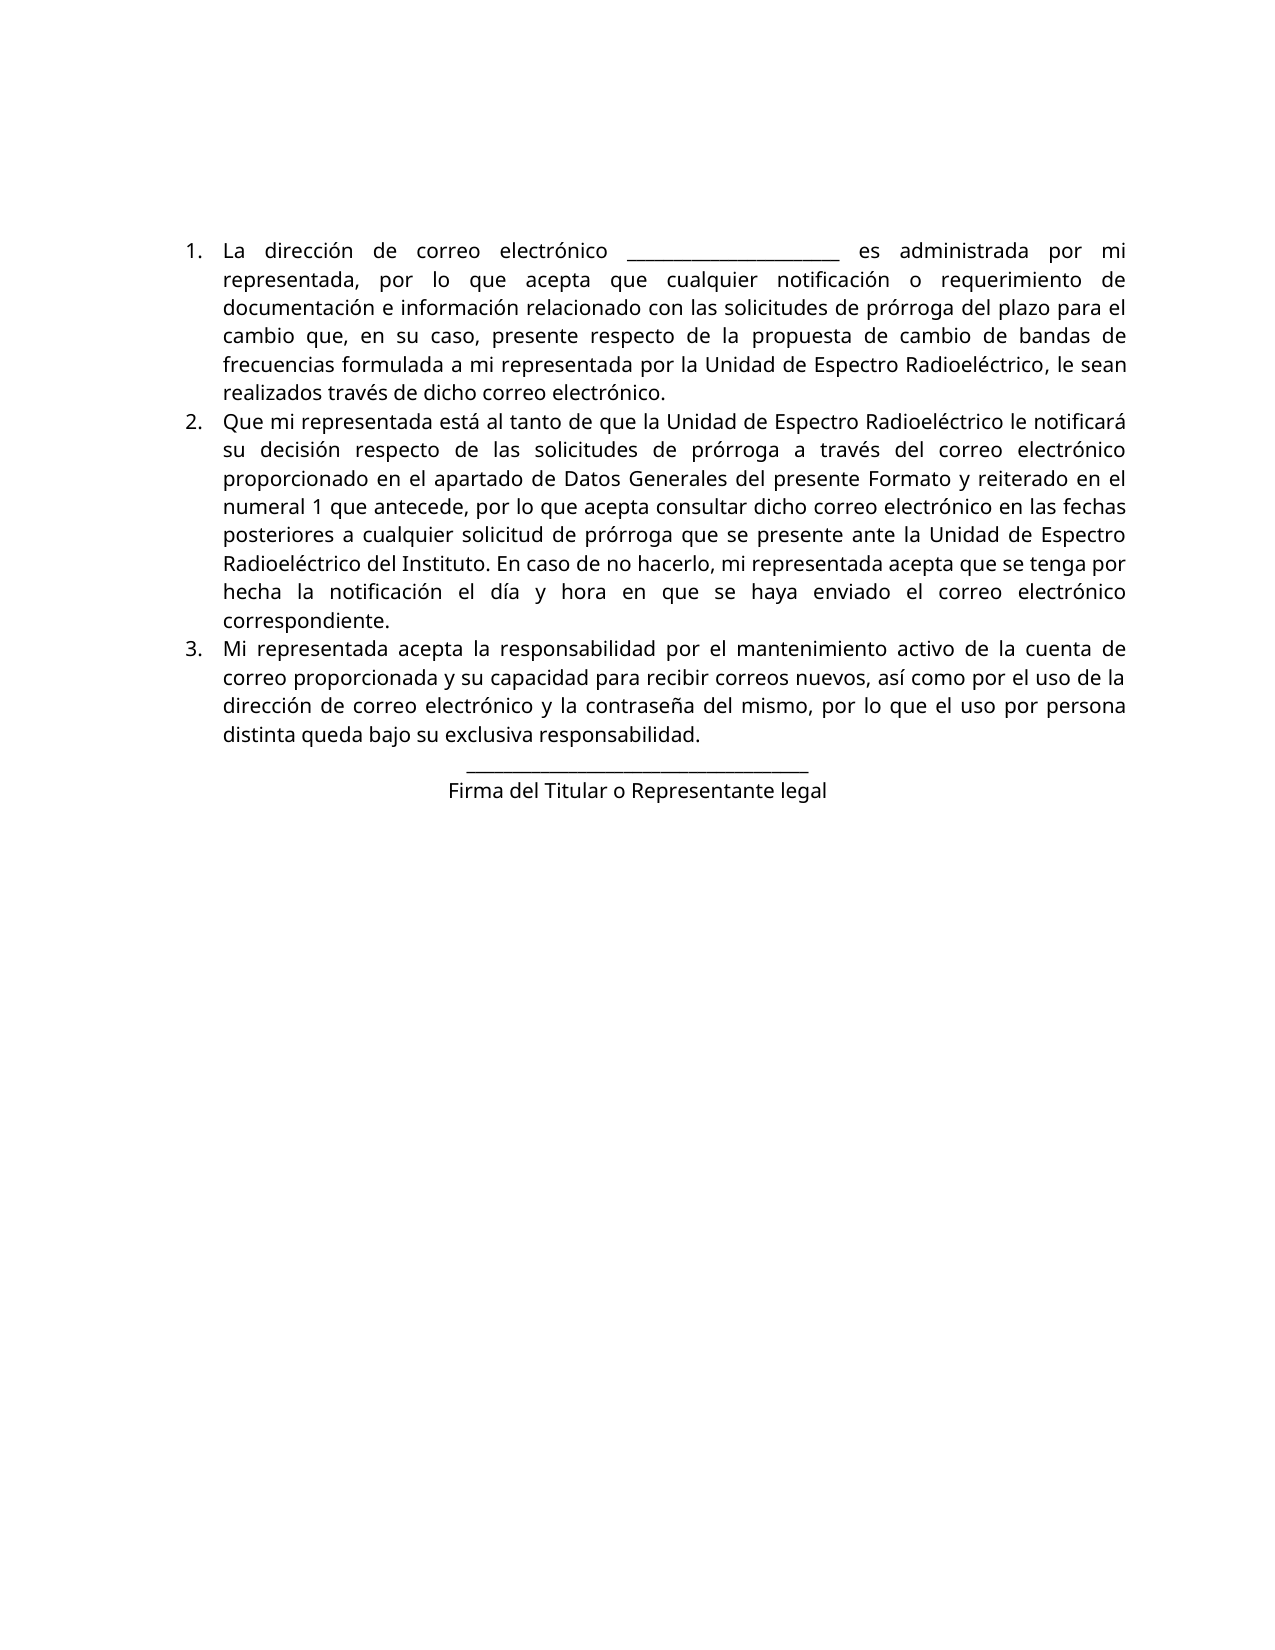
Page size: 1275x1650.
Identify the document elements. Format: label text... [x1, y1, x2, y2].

list Que mi representada está al tanto de que la Unidad de Espectro Radioeléctrico le notificará su decisión respecto de las solicitudes de prórroga a través del correo electrónico proporcionado en el apartado de Datos Generales del presente Formato y reiterado en el numeral 1 que antecede, por lo que acepta consultar dicho correo electrónico en las fechas posteriores a cualquier solicitud de prórroga que se presente ante la Unidad de Espectro Radioeléctrico del Instituto. En caso de no hacerlo, mi representada acepta que se tenga por hecha la notificación el día y hora en que se haya enviado el correo electrónico correspondiente. [185, 407, 1127, 634]
list La dirección de correo electrónico _______________________ es administrada por mi representada, por lo que acepta que cualquier notificación o requerimiento de documentación e información relacionado con las solicitudes de prórroga del plazo para el cambio que, en su caso, presente respecto de la propuesta de cambio de bandas de frecuencias formulada a mi representada por la Unidad de Espectro Radioeléctrico, le sean realizados través de dicho correo electrónico. [185, 236, 1127, 407]
text Firma del Titular o Representante legal [148, 777, 1127, 805]
list Mi representada acepta la responsabilidad por el mantenimiento activo de la cuenta de correo proporcionada y su capacidad para recibir correos nuevos, así como por el uso de la dirección de correo electrónico y la contraseña del mismo, por lo que el uso por persona distinta queda bajo su exclusiva responsabilidad. [185, 634, 1127, 748]
text _____________________________________ [148, 748, 1127, 777]
